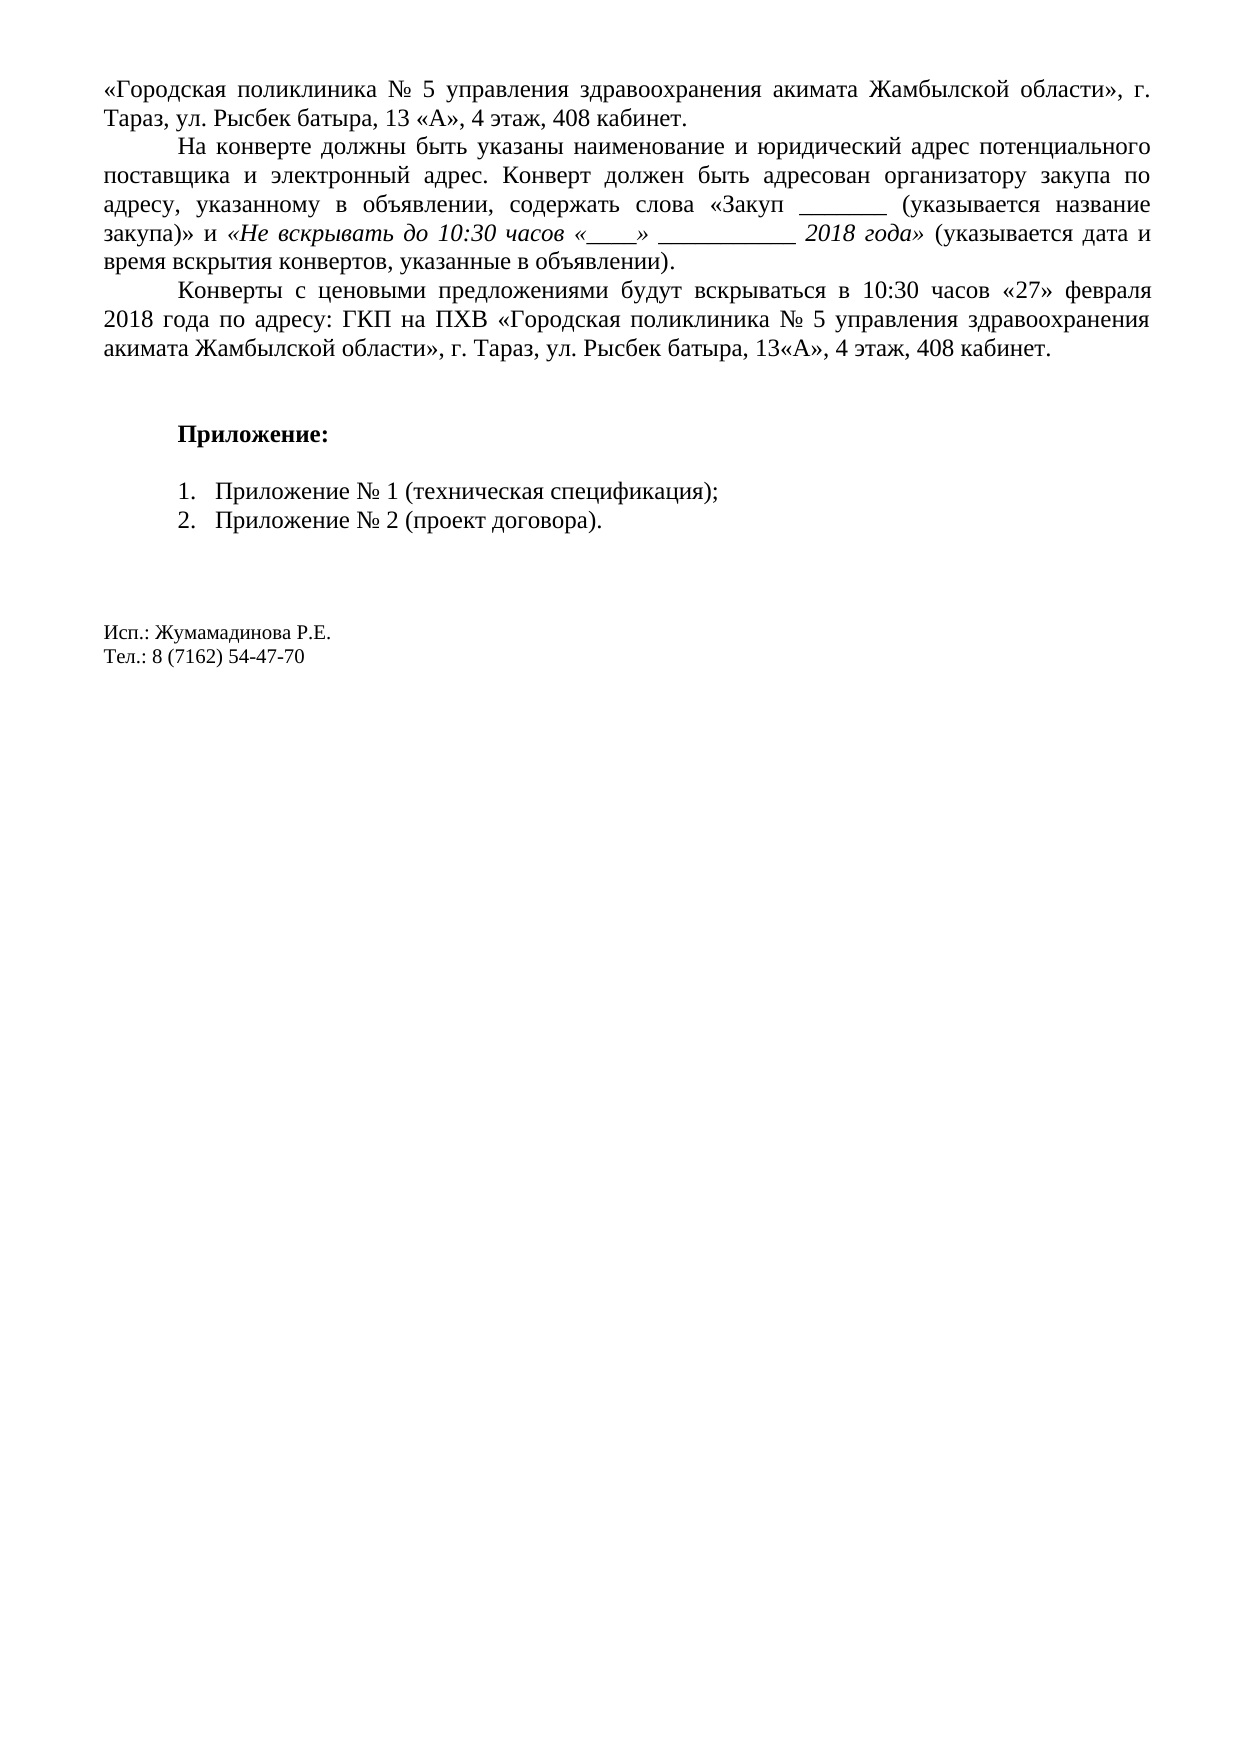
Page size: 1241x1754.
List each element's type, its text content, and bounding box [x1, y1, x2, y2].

text Исп.: Жумамадинова Р.Е. [103, 620, 1152, 644]
list Приложение № 2 (проект договора). [177, 505, 1152, 534]
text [103, 74, 1152, 131]
text Тел.: 8 (7162) 54-47-70 [103, 644, 1152, 668]
text На конверте должны быть указаны наименование и юридический адрес потенциального поставщика и электронный адрес. Конверт должен быть адресован организатору закупа по адресу, указанному в объявлении, содержать слова «Закуп _______ (указывается название закупа)» и «Не вскрывать до 10:30 часов «____» ___________ 2018 года» (указывается дата и время вскрытия конвертов, указанные в объявлении). [103, 131, 1152, 275]
list Приложение № 1 (техническая спецификация); [177, 476, 1152, 505]
text Приложение: [103, 419, 1152, 448]
text Конверты с ценовыми предложениями будут вскрываться в 10:30 часов «27» февраля 2018 года по адресу: ГКП на ПХВ «Городская поликлиника № 5 управления здравоохранения акимата Жамбылской области», г. Тараз, ул. Рысбек батыра, 13«А», 4 этаж, 408 кабинет. [103, 275, 1152, 361]
